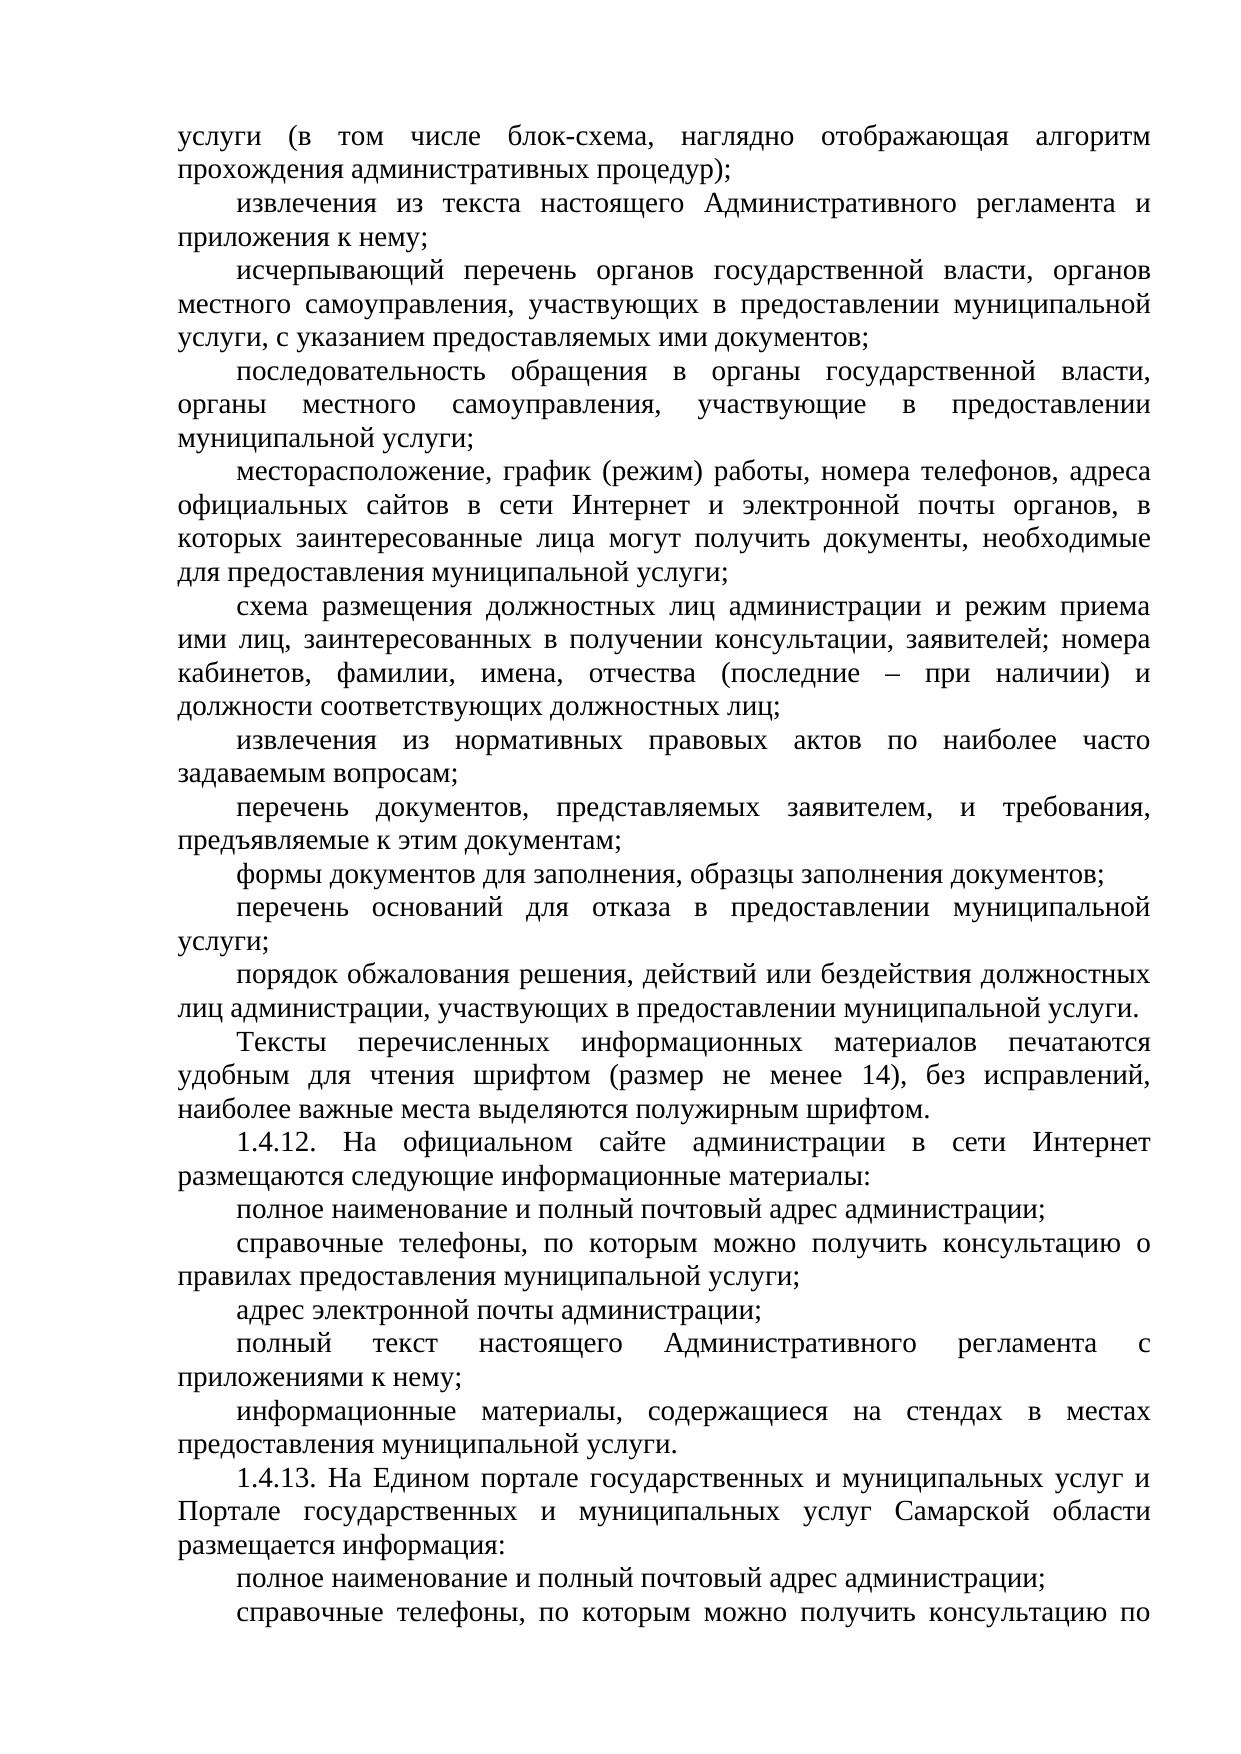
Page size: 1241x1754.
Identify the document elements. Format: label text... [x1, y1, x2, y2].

text месторасположение, график (режим) работы, номера телефонов, адреса официальных сайтов в сети Интернет и электронной почты органов, в которых заинтересованные лица могут получить документы, необходимые для предоставления муниципальной услуги; [177, 453, 1152, 588]
text извлечения из текста настоящего Административного регламента и приложения к нему; [177, 185, 1152, 252]
text перечень оснований для отказа в предоставлении муниципальной услуги; [177, 889, 1152, 957]
text формы документов для заполнения, образцы заполнения документов; [177, 856, 1152, 889]
text справочные телефоны, по которым можно получить консультацию о правилах предоставления муниципальной услуги; [177, 1225, 1152, 1292]
text адрес электронной почты администрации; [177, 1292, 1152, 1326]
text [177, 1594, 1152, 1627]
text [177, 118, 1152, 185]
text исчерпывающий перечень органов государственной власти, органов местного самоуправления, участвующих в предоставлении муниципальной услуги, с указанием предоставляемых ими документов; [177, 252, 1152, 353]
text извлечения из нормативных правовых актов по наиболее часто задаваемым вопросам; [177, 722, 1152, 789]
text полное наименование и полный почтовый адрес администрации; [177, 1560, 1152, 1594]
text информационные материалы, содержащиеся на стендах в местах предоставления муниципальной услуги. [177, 1393, 1152, 1460]
text Тексты перечисленных информационных материалов печатаются удобным для чтения шрифтом (размер не менее 14), без исправлений, наиболее важные места выделяются полужирным шрифтом. [177, 1024, 1152, 1124]
text последовательность обращения в органы государственной власти, органы местного самоуправления, участвующие в предоставлении муниципальной услуги; [177, 353, 1152, 453]
text полный текст настоящего Административного регламента с приложениями к нему; [177, 1326, 1152, 1393]
text схема размещения должностных лиц администрации и режим приема ими лиц, заинтересованных в получении консультации, заявителей; номера кабинетов, фамилии, имена, отчества (последние – при наличии) и должности соответствующих должностных лиц; [177, 588, 1152, 722]
text 1.4.13. На Едином портале государственных и муниципальных услуг и Портале государственных и муниципальных услуг Самарской области размещается информация: [177, 1460, 1152, 1560]
text полное наименование и полный почтовый адрес администрации; [177, 1191, 1152, 1225]
text порядок обжалования решения, действий или бездействия должностных лиц администрации, участвующих в предоставлении муниципальной услуги. [177, 957, 1152, 1024]
text 1.4.12. На официальном сайте администрации в сети Интернет размещаются следующие информационные материалы: [177, 1124, 1152, 1191]
text перечень документов, представляемых заявителем, и требования, предъявляемые к этим документам; [177, 789, 1152, 856]
